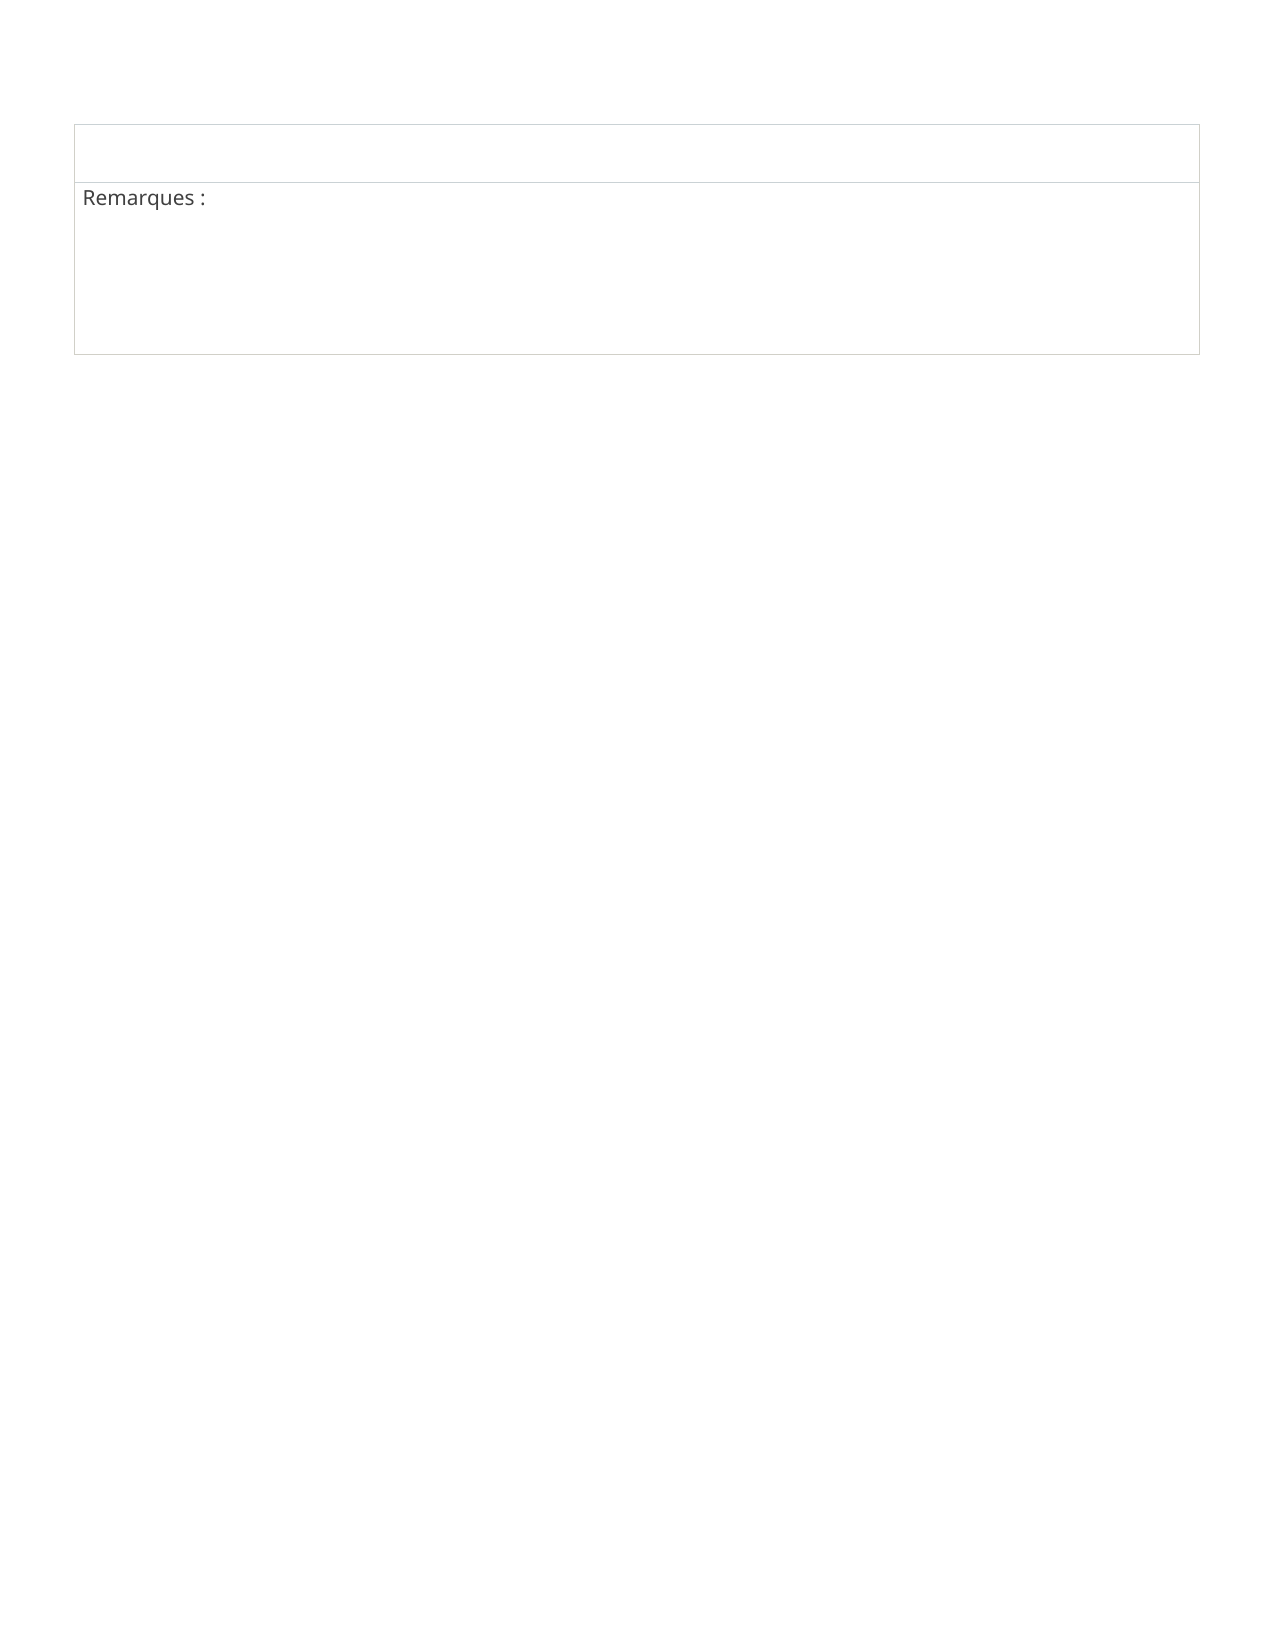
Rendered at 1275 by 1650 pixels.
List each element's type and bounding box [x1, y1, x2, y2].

table_cell [75, 125, 1199, 182]
table_cell [75, 183, 1199, 354]
